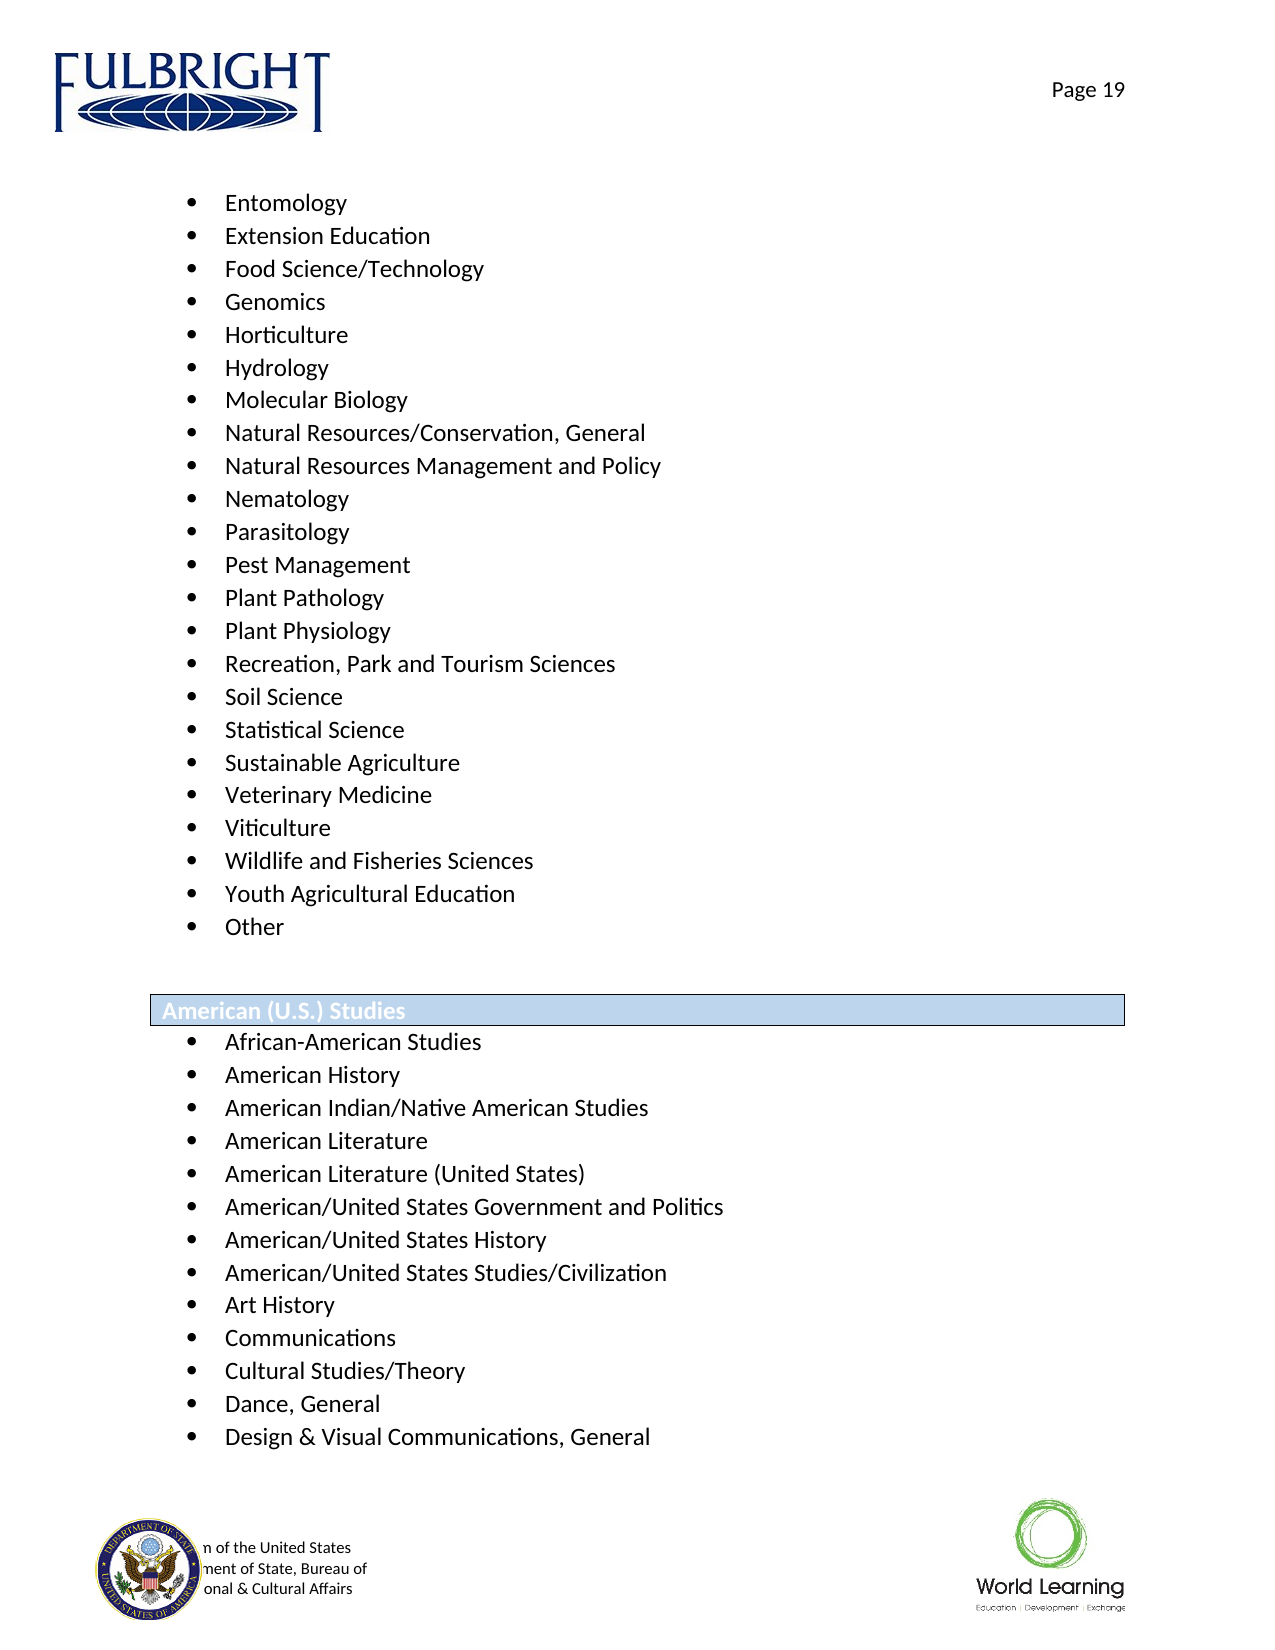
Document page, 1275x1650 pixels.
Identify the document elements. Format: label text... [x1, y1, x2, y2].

list Nematology [187, 483, 1125, 514]
list Design & Visual Communications, General [187, 1421, 1125, 1452]
list Hydrology [187, 352, 1125, 382]
list American Literature (United States) [187, 1158, 1125, 1188]
list Art History [187, 1290, 1125, 1320]
list American/United States History [187, 1224, 1125, 1254]
picture [976, 1498, 1125, 1612]
list Food Science/Technology [187, 253, 1125, 283]
list Dance, General [187, 1388, 1125, 1419]
list Entomology [187, 187, 1125, 218]
list Recreation, Park and Tourism Sciences [187, 648, 1125, 678]
list Pest Management [187, 549, 1125, 580]
list American Literature [187, 1125, 1125, 1156]
list Statistical Science [187, 714, 1125, 744]
list Soil Science [187, 681, 1125, 711]
list Plant Physiology [187, 615, 1125, 646]
table_header American (U.S.) Studies [151, 995, 1124, 1025]
list Cultural Studies/Theory [187, 1356, 1125, 1386]
list Horticulture [187, 319, 1125, 349]
list American History [187, 1059, 1125, 1090]
list Viticulture [187, 812, 1125, 843]
picture [93, 1518, 204, 1619]
picture [54, 53, 330, 132]
list Extension Education [187, 220, 1125, 251]
list Sustainable Agriculture [187, 747, 1125, 777]
list Natural Resources/Conservation, General [187, 417, 1125, 448]
list Communications [187, 1323, 1125, 1353]
list Youth Agricultural Education [187, 878, 1125, 909]
list Plant Pathology [187, 582, 1125, 613]
list Genomics [187, 286, 1125, 316]
list Wildlife and Fisheries Sciences [187, 845, 1125, 876]
list Molecular Biology [187, 384, 1125, 415]
list Other [187, 911, 1125, 942]
list American Indian/Native American Studies [187, 1092, 1125, 1123]
list Veterinary Medicine [187, 779, 1125, 810]
list Natural Resources Management and Policy [187, 450, 1125, 481]
list American/United States Studies/Civilization [187, 1257, 1125, 1287]
list American/United States Government and Politics [187, 1191, 1125, 1221]
list African-American Studies [187, 1026, 1125, 1057]
list Parasitology [187, 516, 1125, 547]
